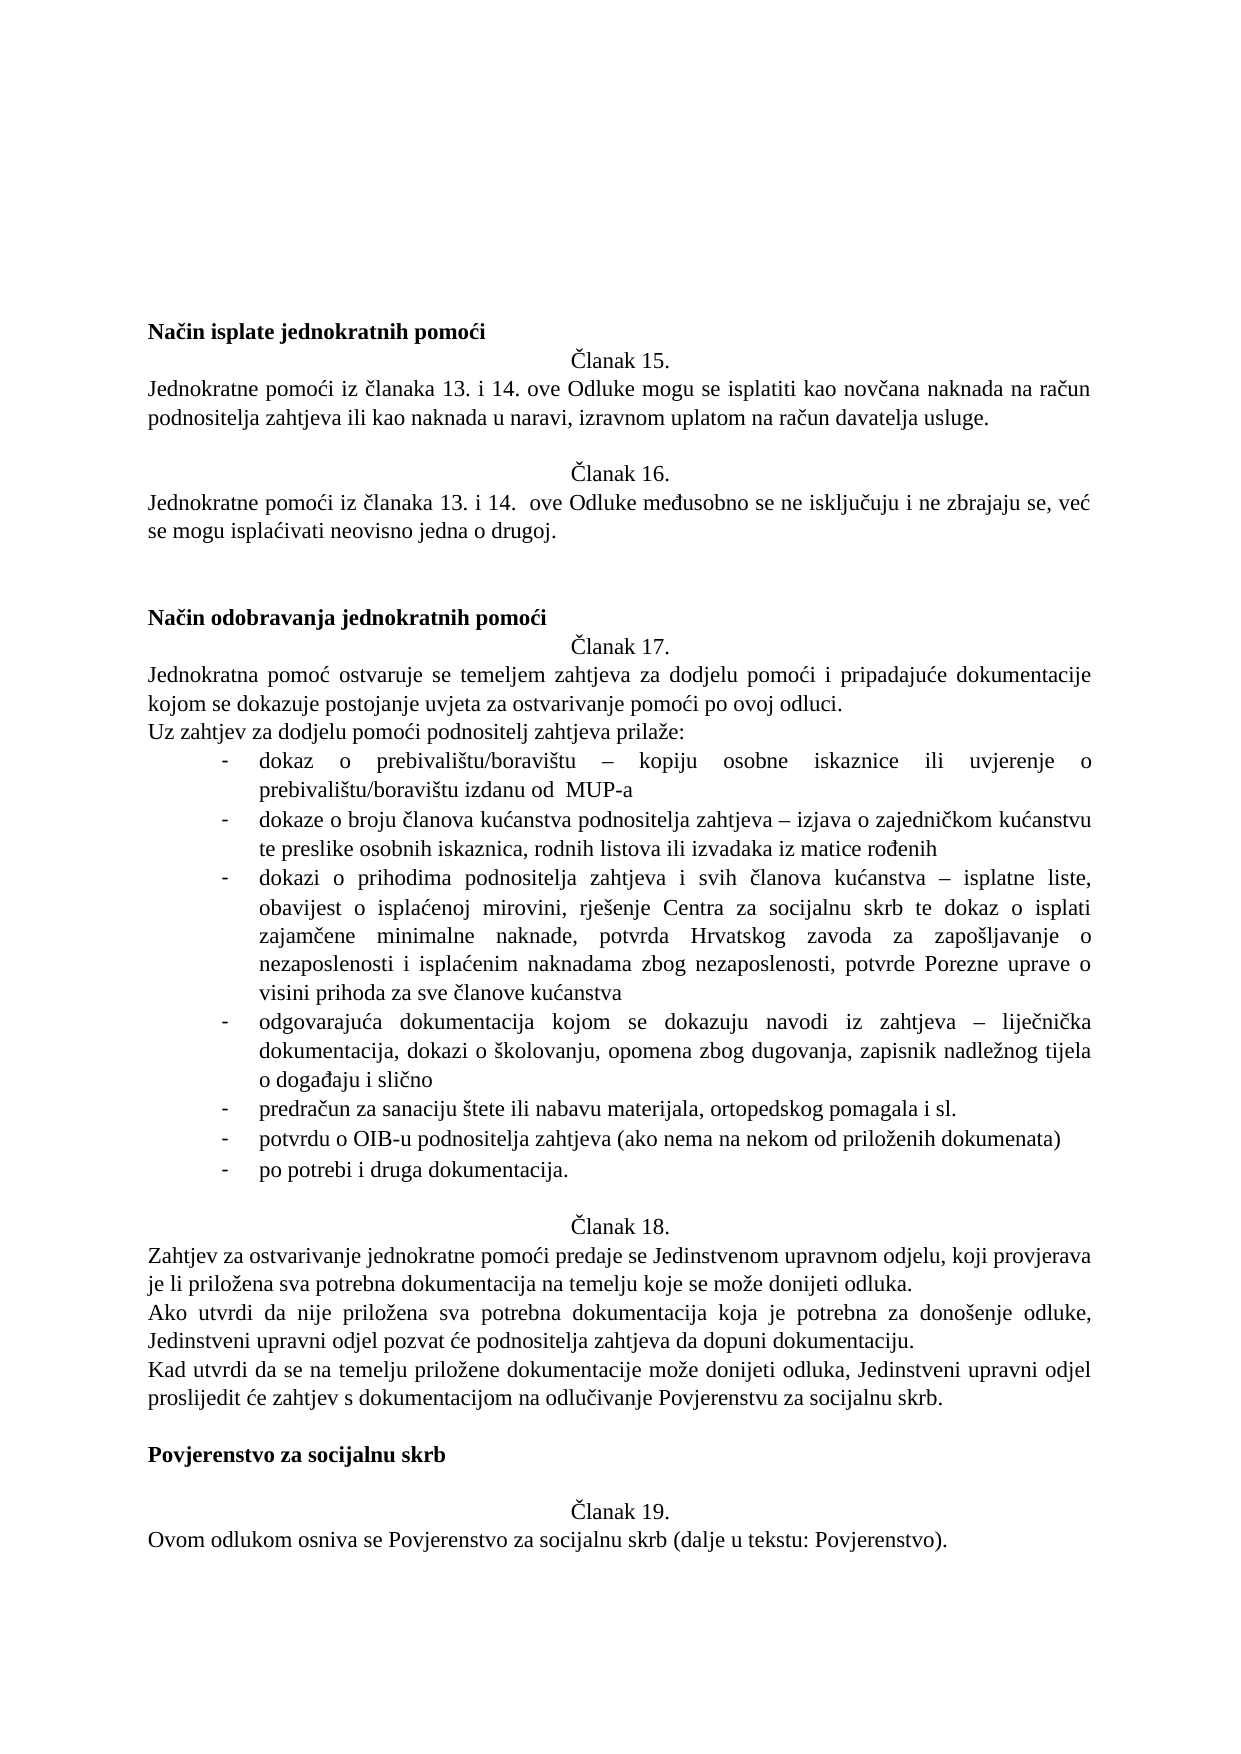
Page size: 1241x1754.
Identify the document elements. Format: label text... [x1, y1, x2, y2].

list predračun za sanaciju štete ili nabavu materijala, ortopedskog pomagala i sl. [221, 1094, 1093, 1122]
list dokaz o prebivalištu/boravištu – kopiju osobne iskaznice ili uvjerenje o prebivalištu/boravištu izdanu od MUP-a [221, 746, 1093, 803]
list dokazi o prihodima podnositelja zahtjeva i svih članova kućanstva – isplatne liste, obavijest o isplaćenoj mirovini, rješenje Centra za socijalnu skrb te dokaz o isplati zajamčene minimalne naknade, potvrda Hrvatskog zavoda za zapošljavanje o nezaposlenosti i isplaćenim naknadama zbog nezaposlenosti, potvrde Porezne uprave o visini prihoda za sve članove kućanstva [221, 863, 1093, 1005]
text Jednokratne pomoći iz članaka 13. i 14. ove Odluke mogu se isplatiti kao novčana naknada na račun podnositelja zahtjeva ili kao naknada u naravi, izravnom uplatom na račun davatelja usluge. [148, 375, 1093, 430]
text Ako utvrdi da nije priložena sva potrebna dokumentacija koja je potrebna za donošenje odluke, Jedinstveni upravni odjel pozvat će podnositelja zahtjeva da dopuni dokumentaciju. [148, 1299, 1093, 1353]
text Članak 16. [148, 460, 1093, 487]
text Povjerenstvo za socijalnu skrb [148, 1441, 1093, 1467]
text Način odobravanja jednokratnih pomoći [148, 604, 1093, 631]
list potvrdu o OIB-u podnositelja zahtjeva (ako nema na nekom od priloženih dokumenata) [221, 1124, 1093, 1153]
text Zahtjev za ostvarivanje jednokratne pomoći predaje se Jedinstvenom upravnom odjelu, koji provjerava je li priložena sva potrebna dokumentacija na temelju koje se može donijeti odluka. [148, 1242, 1093, 1297]
text Način isplate jednokratnih pomoći [148, 318, 1093, 344]
text Članak 18. [148, 1213, 1093, 1240]
text Jednokratna pomoć ostvaruje se temeljem zahtjeva za dodjelu pomoći i pripadajuće dokumentacije kojom se dokazuje postojanje uvjeta za ostvarivanje pomoći po ovoj odluci. [148, 661, 1093, 716]
list po potrebi i druga dokumentacija. [221, 1155, 1093, 1183]
text Uz zahtjev za dodjelu pomoći podnositelj zahtjeva prilaže: [148, 718, 1093, 744]
text Članak 17. [148, 633, 1093, 659]
text Kad utvrdi da se na temelju priložene dokumentacije može donijeti odluka, Jedinstveni upravni odjel proslijedit će zahtjev s dokumentacijom na odlučivanje Povjerenstvu za socijalnu skrb. [148, 1356, 1093, 1410]
text Članak 19. [148, 1498, 1093, 1524]
list odgovarajuća dokumentacija kojom se dokazuju navodi iz zahtjeva – liječnička dokumentacija, dokazi o školovanju, opomena zbog dugovanja, zapisnik nadležnog tijela o događaju i slično [221, 1007, 1093, 1092]
text Članak 15. [148, 347, 1093, 373]
list dokaze o broju članova kućanstva podnositelja zahtjeva – izjava o zajedničkom kućanstvu te preslike osobnih iskaznica, rodnih listova ili izvadaka iz matice rođenih [221, 805, 1093, 861]
text Jednokratne pomoći iz članaka 13. i 14. ove Odluke međusobno se ne isključuju i ne zbrajaju se, već se mogu isplaćivati neovisno jedna o drugoj. [148, 489, 1093, 544]
text Ovom odlukom osniva se Povjerenstvo za socijalnu skrb (dalje u tekstu: Povjerenstvo). [148, 1526, 1093, 1553]
